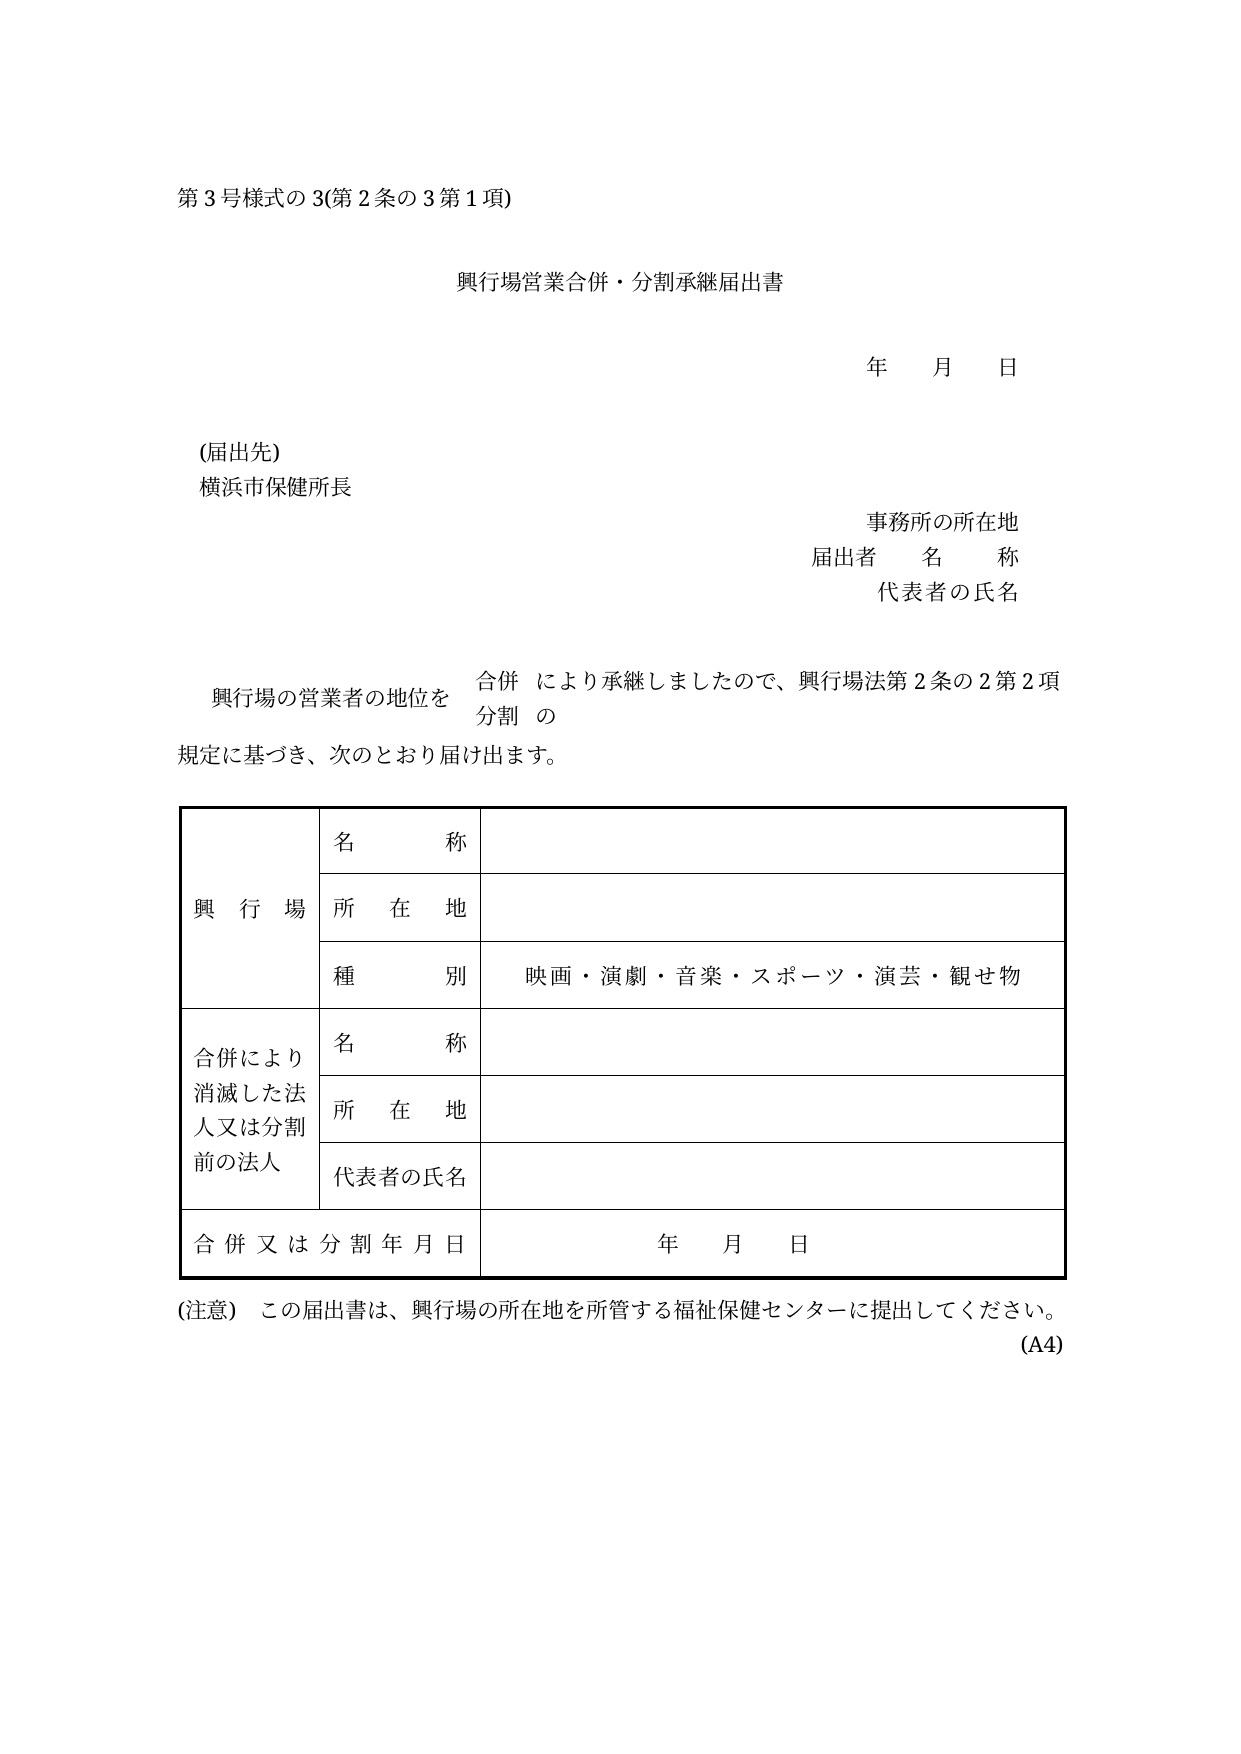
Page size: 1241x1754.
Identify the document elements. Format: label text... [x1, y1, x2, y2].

table_header により承継しましたので、興行場法第2条の2第2項の [525, 658, 1074, 736]
text 年 月 日 [177, 349, 1019, 384]
table_header [481, 809, 1064, 873]
text (届出先) [177, 434, 1019, 469]
table_cell 映画・演劇・音楽・スポーツ・演芸・観せ物 [481, 942, 1064, 1008]
table_cell 年 月 日 [481, 1210, 1064, 1276]
table_cell [481, 874, 1064, 941]
text 規定に基づき、次のとおり届け出ます。 [177, 736, 1019, 771]
text 事務所の所在地 [177, 503, 1019, 538]
text 興行場営業合併・分割承継届出書 [177, 264, 1063, 299]
table_cell [481, 1009, 1064, 1075]
text (A4) [177, 1327, 1063, 1362]
table_cell 代表者の氏名 [320, 1143, 480, 1209]
text 第3号様式の3(第2条の3第1項) [177, 179, 1063, 214]
table_header 興行場 [182, 809, 319, 1008]
table_header 興行場の営業者の地位を [189, 658, 469, 736]
text 横浜市保健所長 [177, 469, 1019, 503]
table_cell 所在地 [320, 874, 480, 941]
text (注意) この届出書は、興行場の所在地を所管する福祉保健センターに提出してください。 [177, 1292, 1063, 1327]
table_header 合併 分割 [469, 658, 525, 736]
table_cell 種別 [320, 942, 480, 1008]
table_header 名称 [320, 809, 480, 873]
table_cell 合併により消滅した法人又は分割前の法人 [182, 1009, 319, 1209]
text 届出者 名称 [177, 538, 1019, 573]
table_cell [481, 1076, 1064, 1142]
text 代表者の氏名 [177, 573, 1019, 608]
table_cell [481, 1143, 1064, 1209]
table_cell 合併又は分割年月日 [182, 1210, 480, 1276]
table_cell 名称 [320, 1009, 480, 1075]
table_cell 所在地 [320, 1076, 480, 1142]
